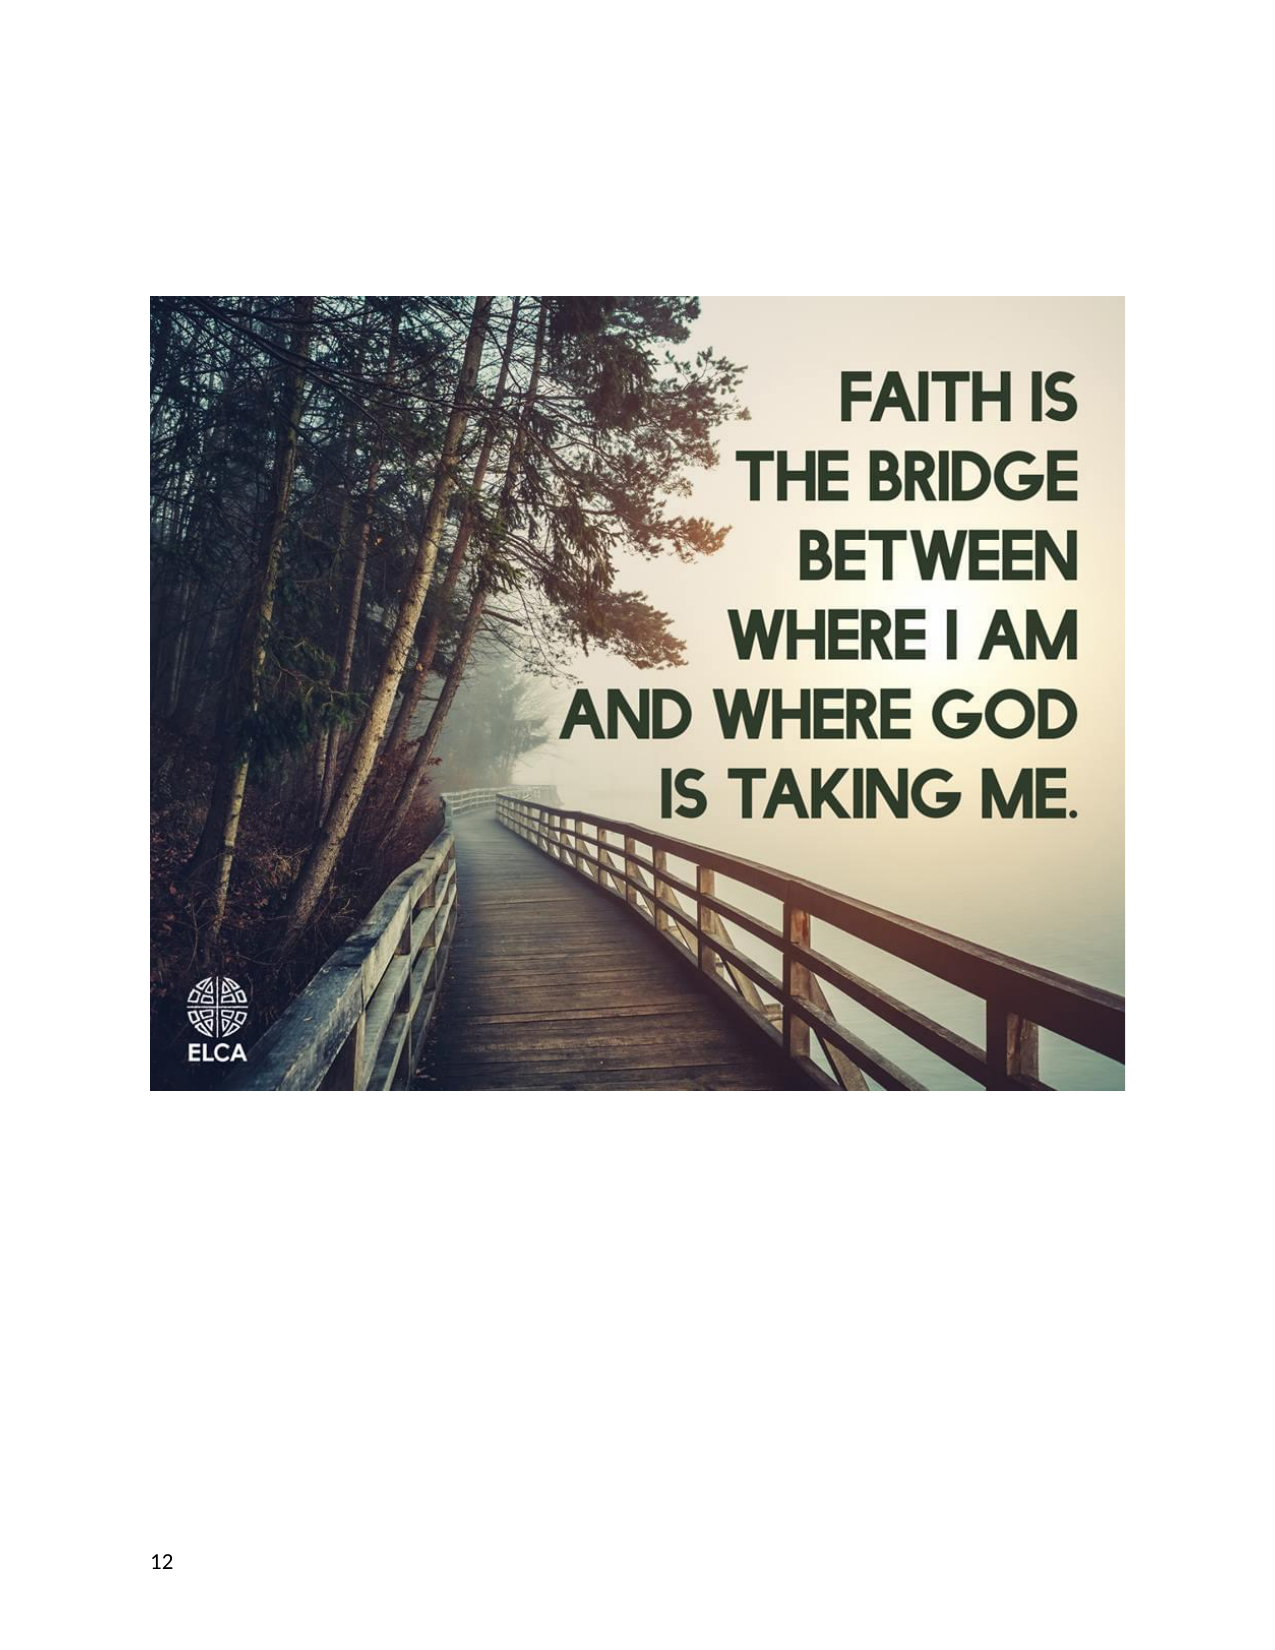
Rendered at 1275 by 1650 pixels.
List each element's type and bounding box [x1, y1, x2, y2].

picture [150, 296, 1125, 1091]
